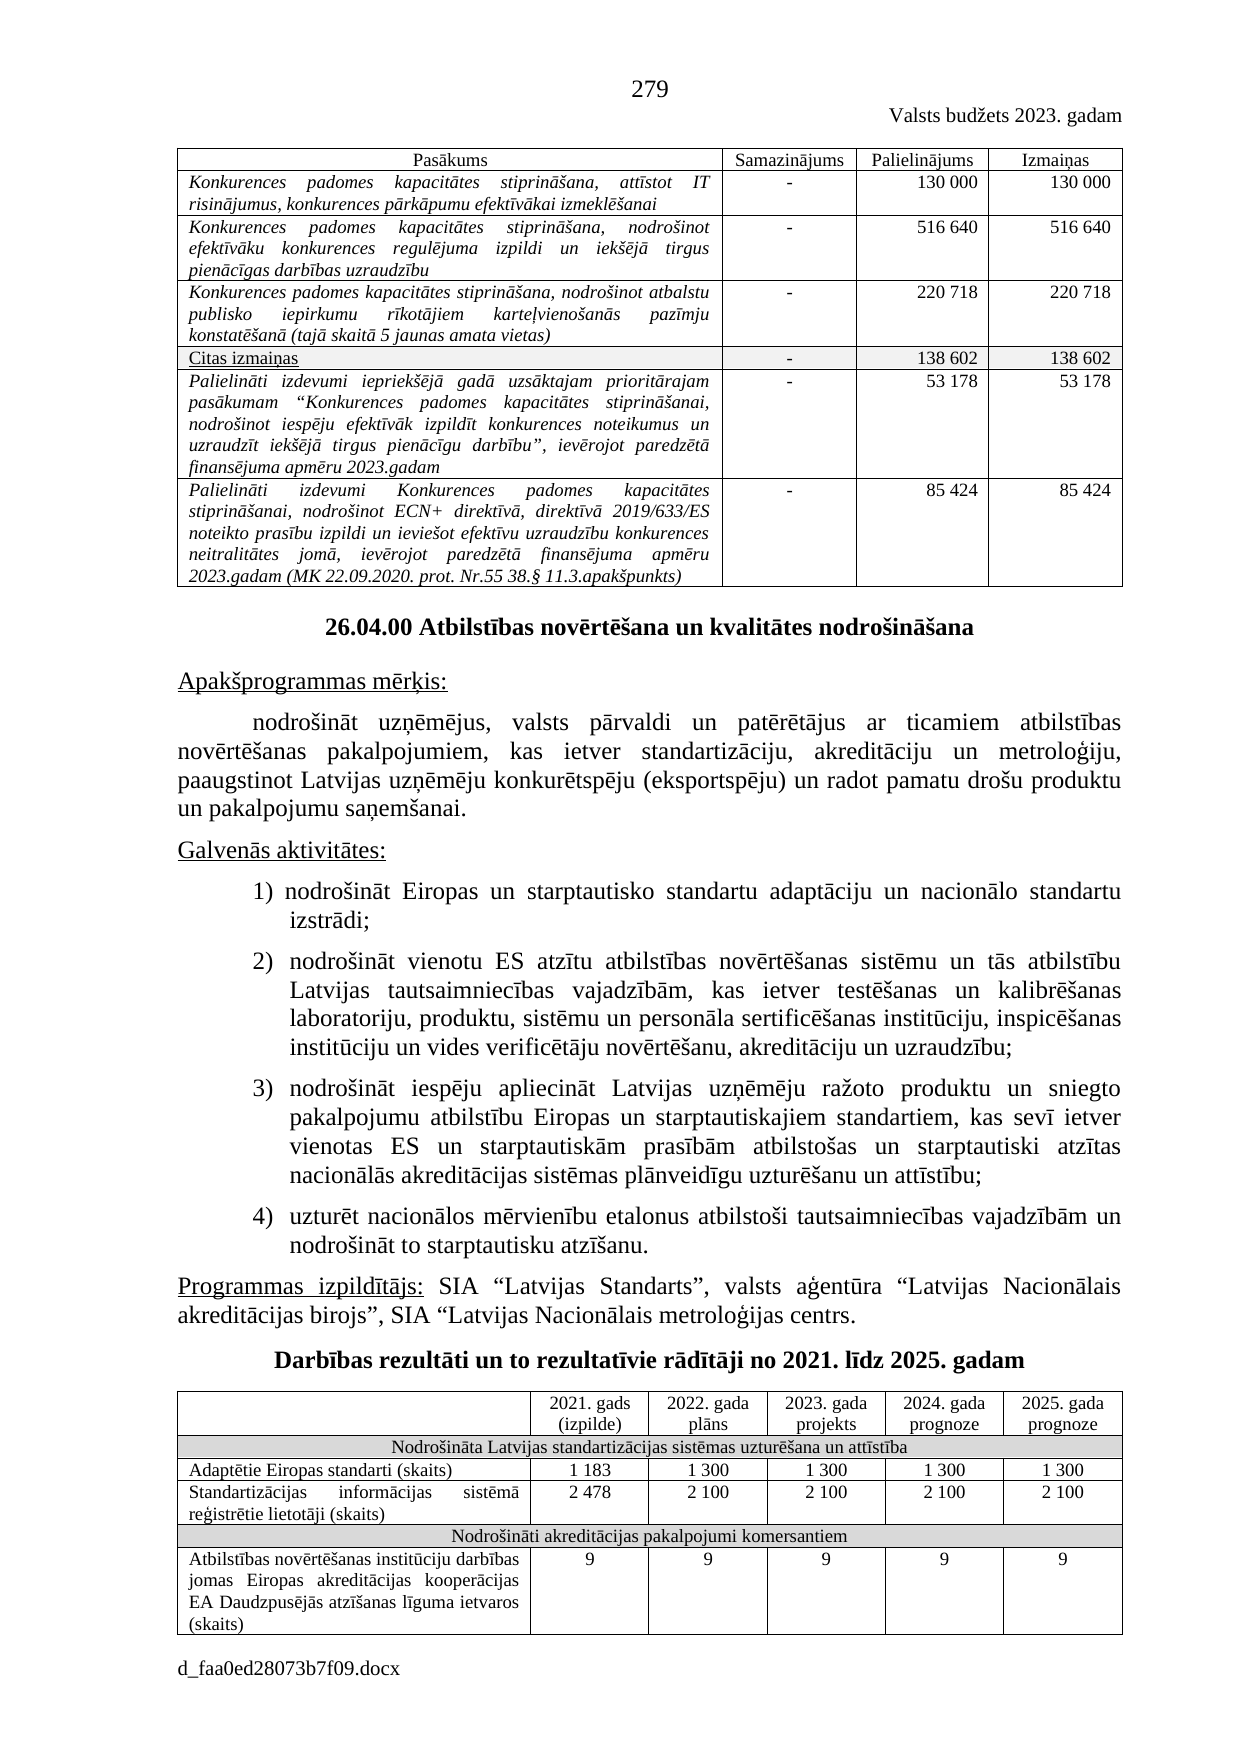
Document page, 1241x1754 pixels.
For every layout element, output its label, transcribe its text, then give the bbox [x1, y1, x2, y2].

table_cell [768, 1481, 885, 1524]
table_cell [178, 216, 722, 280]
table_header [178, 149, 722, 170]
list Apakšprogrammas mērķis: [177, 666, 1122, 695]
text 3) nodrošināt iespēju apliecināt Latvijas uzņēmēju ražoto produktu un sniegto pakalpojumu atbilstību Eiropas un starptautiskajiem standartiem, kas sevī ietver vienotas ES un starptautiskām prasībām atbilstošas un starptautiski atzītas nacionālās akreditācijas sistēmas plānveidīgu uzturēšanu un attīstību; [252, 1073, 1122, 1188]
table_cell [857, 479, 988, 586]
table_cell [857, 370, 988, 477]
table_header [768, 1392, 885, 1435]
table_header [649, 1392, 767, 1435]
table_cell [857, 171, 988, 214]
text 2) nodrošināt vienotu ES atzītu atbilstības novērtēšanas sistēmu un tās atbilstību Latvijas tautsaimniecības vajadzībām, kas ietver testēšanas un kalibrēšanas laboratoriju, produktu, sistēmu un personāla sertificēšanas institūciju, inspicēšanas institūciju un vides verificētāju novērtēšanu, akreditāciju un uzraudzību; [252, 946, 1122, 1061]
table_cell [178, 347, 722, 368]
text Darbības rezultāti un to rezultatīvie rādītāji no 2021. līdz 2025. gadam [177, 1345, 1122, 1374]
text nodrošināt uzņēmējus, valsts pārvaldi un patērētājus ar ticamiem atbilstības novērtēšanas pakalpojumiem, kas ietver standartizāciju, akreditāciju un metroloģiju, paaugstinot Latvijas uzņēmēju konkurētspēju (eksportspēju) un radot pamatu drošu produktu un pakalpojumu saņemšanai. [177, 707, 1122, 822]
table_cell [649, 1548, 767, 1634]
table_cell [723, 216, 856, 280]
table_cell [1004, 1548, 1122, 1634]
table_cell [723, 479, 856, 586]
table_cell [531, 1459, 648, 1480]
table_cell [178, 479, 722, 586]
text Galvenās aktivitātes: [177, 835, 1122, 863]
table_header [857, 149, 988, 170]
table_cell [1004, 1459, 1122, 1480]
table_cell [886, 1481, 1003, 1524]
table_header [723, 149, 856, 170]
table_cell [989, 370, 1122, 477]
text Programmas izpildītājs: SIA “Latvijas Standarts”, valsts aģentūra “Latvijas Nacionālais akreditācijas birojs”, SIA “Latvijas Nacionālais metroloģijas centrs. [177, 1271, 1122, 1328]
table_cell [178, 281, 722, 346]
text 1) nodrošināt Eiropas un starptautisko standartu adaptāciju un nacionālo standartu izstrādi; [252, 876, 1122, 933]
text 26.04.00 Atbilstības novērtēšana un kvalitātes nodrošināšana [177, 612, 1122, 641]
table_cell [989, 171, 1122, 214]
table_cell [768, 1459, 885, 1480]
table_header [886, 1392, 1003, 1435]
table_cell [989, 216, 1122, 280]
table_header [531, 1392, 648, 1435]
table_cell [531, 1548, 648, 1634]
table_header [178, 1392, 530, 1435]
text 4) uzturēt nacionālos mērvienību etalonus atbilstoši tautsaimniecības vajadzībām un nodrošināt to starptautisku atzīšanu. [252, 1201, 1122, 1258]
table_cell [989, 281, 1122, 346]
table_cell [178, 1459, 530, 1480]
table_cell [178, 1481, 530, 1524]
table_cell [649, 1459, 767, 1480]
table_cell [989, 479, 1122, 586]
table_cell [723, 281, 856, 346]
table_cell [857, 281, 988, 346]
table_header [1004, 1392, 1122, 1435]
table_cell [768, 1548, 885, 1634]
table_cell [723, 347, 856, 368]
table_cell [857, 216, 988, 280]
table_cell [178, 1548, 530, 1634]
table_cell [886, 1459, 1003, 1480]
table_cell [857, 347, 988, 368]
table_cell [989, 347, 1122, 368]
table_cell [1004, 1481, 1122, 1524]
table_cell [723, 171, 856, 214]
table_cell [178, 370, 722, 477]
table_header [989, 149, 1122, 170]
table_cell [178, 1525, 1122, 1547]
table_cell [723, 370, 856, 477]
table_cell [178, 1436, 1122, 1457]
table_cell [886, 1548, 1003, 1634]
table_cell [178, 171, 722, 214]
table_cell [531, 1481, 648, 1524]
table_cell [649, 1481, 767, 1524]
